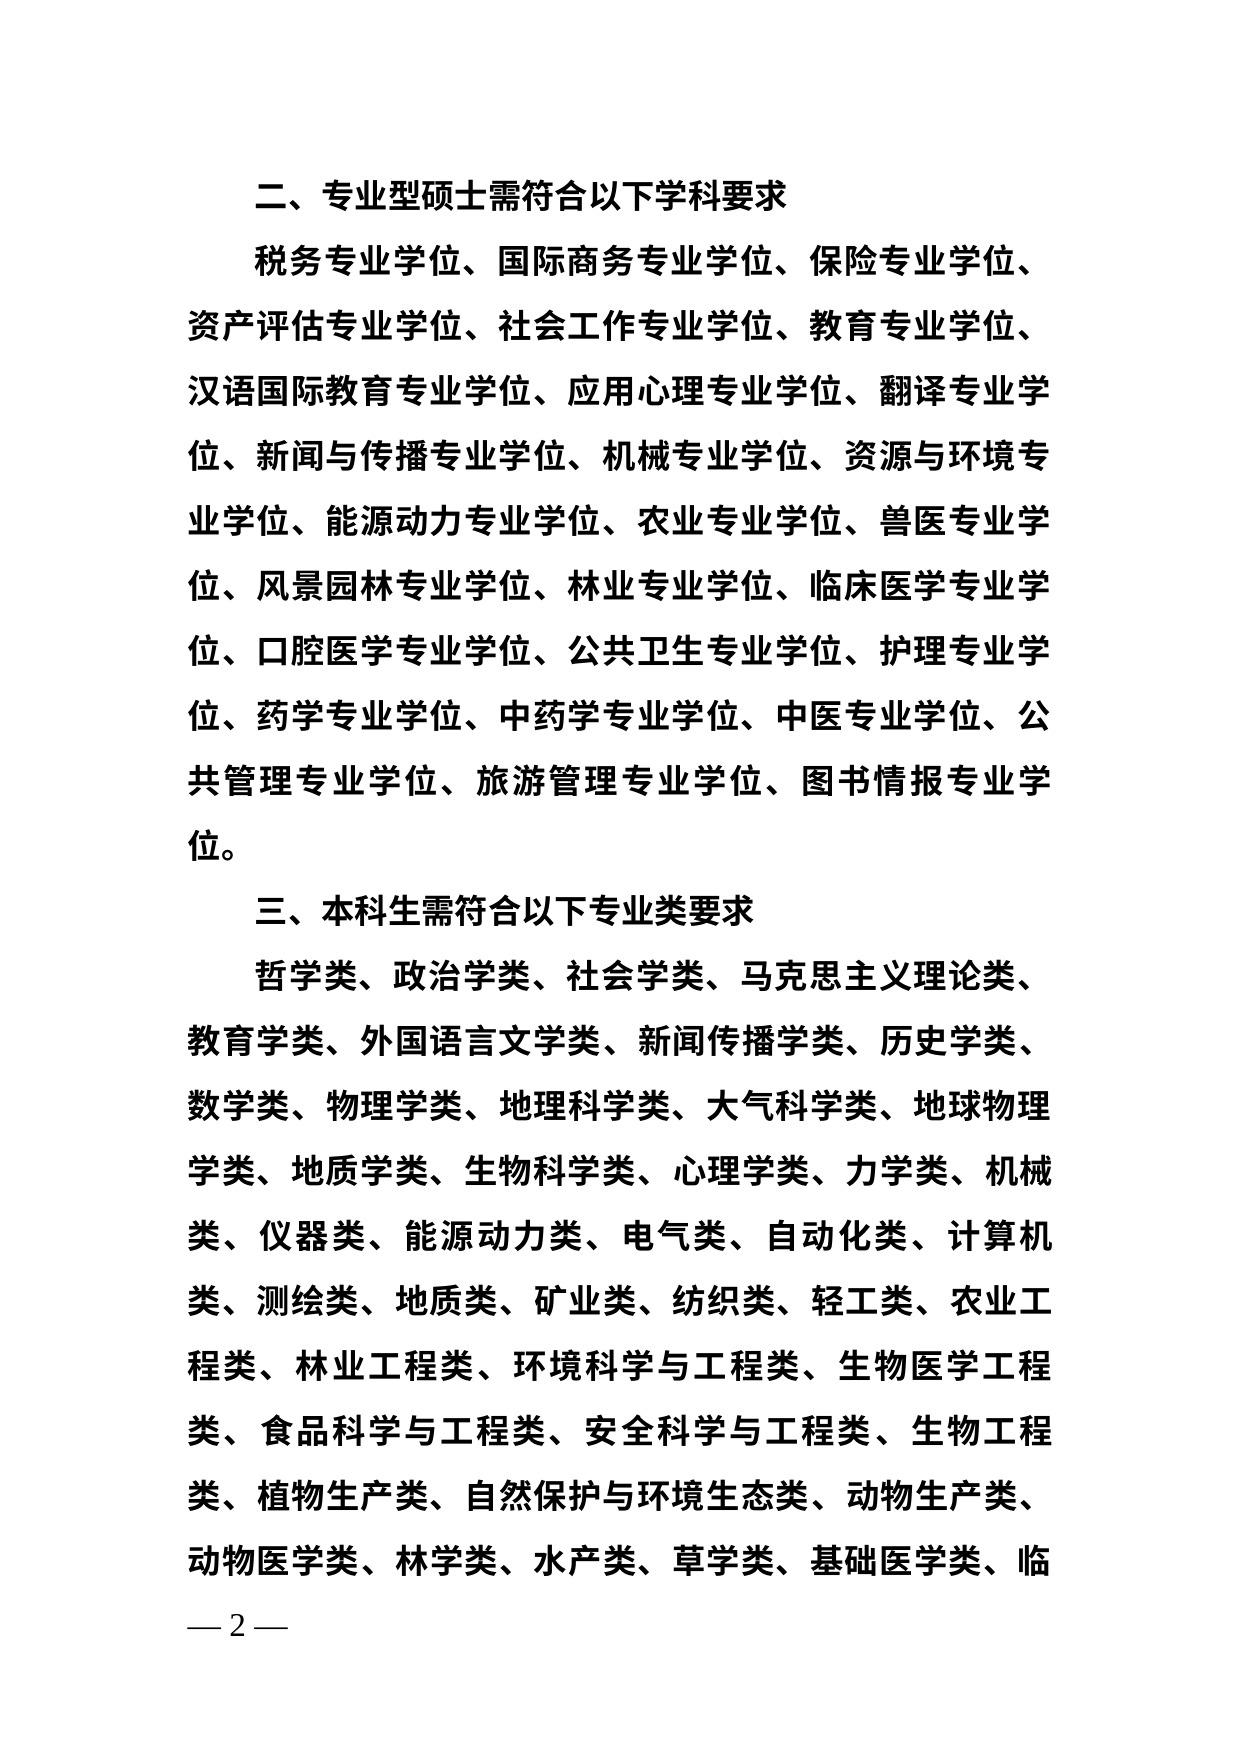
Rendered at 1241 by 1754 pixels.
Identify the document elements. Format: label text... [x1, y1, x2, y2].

text 二、专业型硕士需符合以下学科要求 [187, 162, 1053, 227]
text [187, 942, 1053, 1592]
text 三、本科生需符合以下专业类要求 [187, 877, 953, 942]
text 税务专业学位、国际商务专业学位、保险专业学位、资产评估专业学位、社会工作专业学位、教育专业学位、汉语国际教育专业学位、应用心理专业学位、翻译专业学位、新闻与传播专业学位、机械专业学位、资源与环境专业学位、能源动力专业学位、农业专业学位、兽医专业学位、风景园林专业学位、林业专业学位、临床医学专业学位、口腔医学专业学位、公共卫生专业学位、护理专业学位、药学专业学位、中药学专业学位、中医专业学位、公共管理专业学位、旅游管理专业学位、图书情报专业学位。 [187, 227, 1053, 877]
